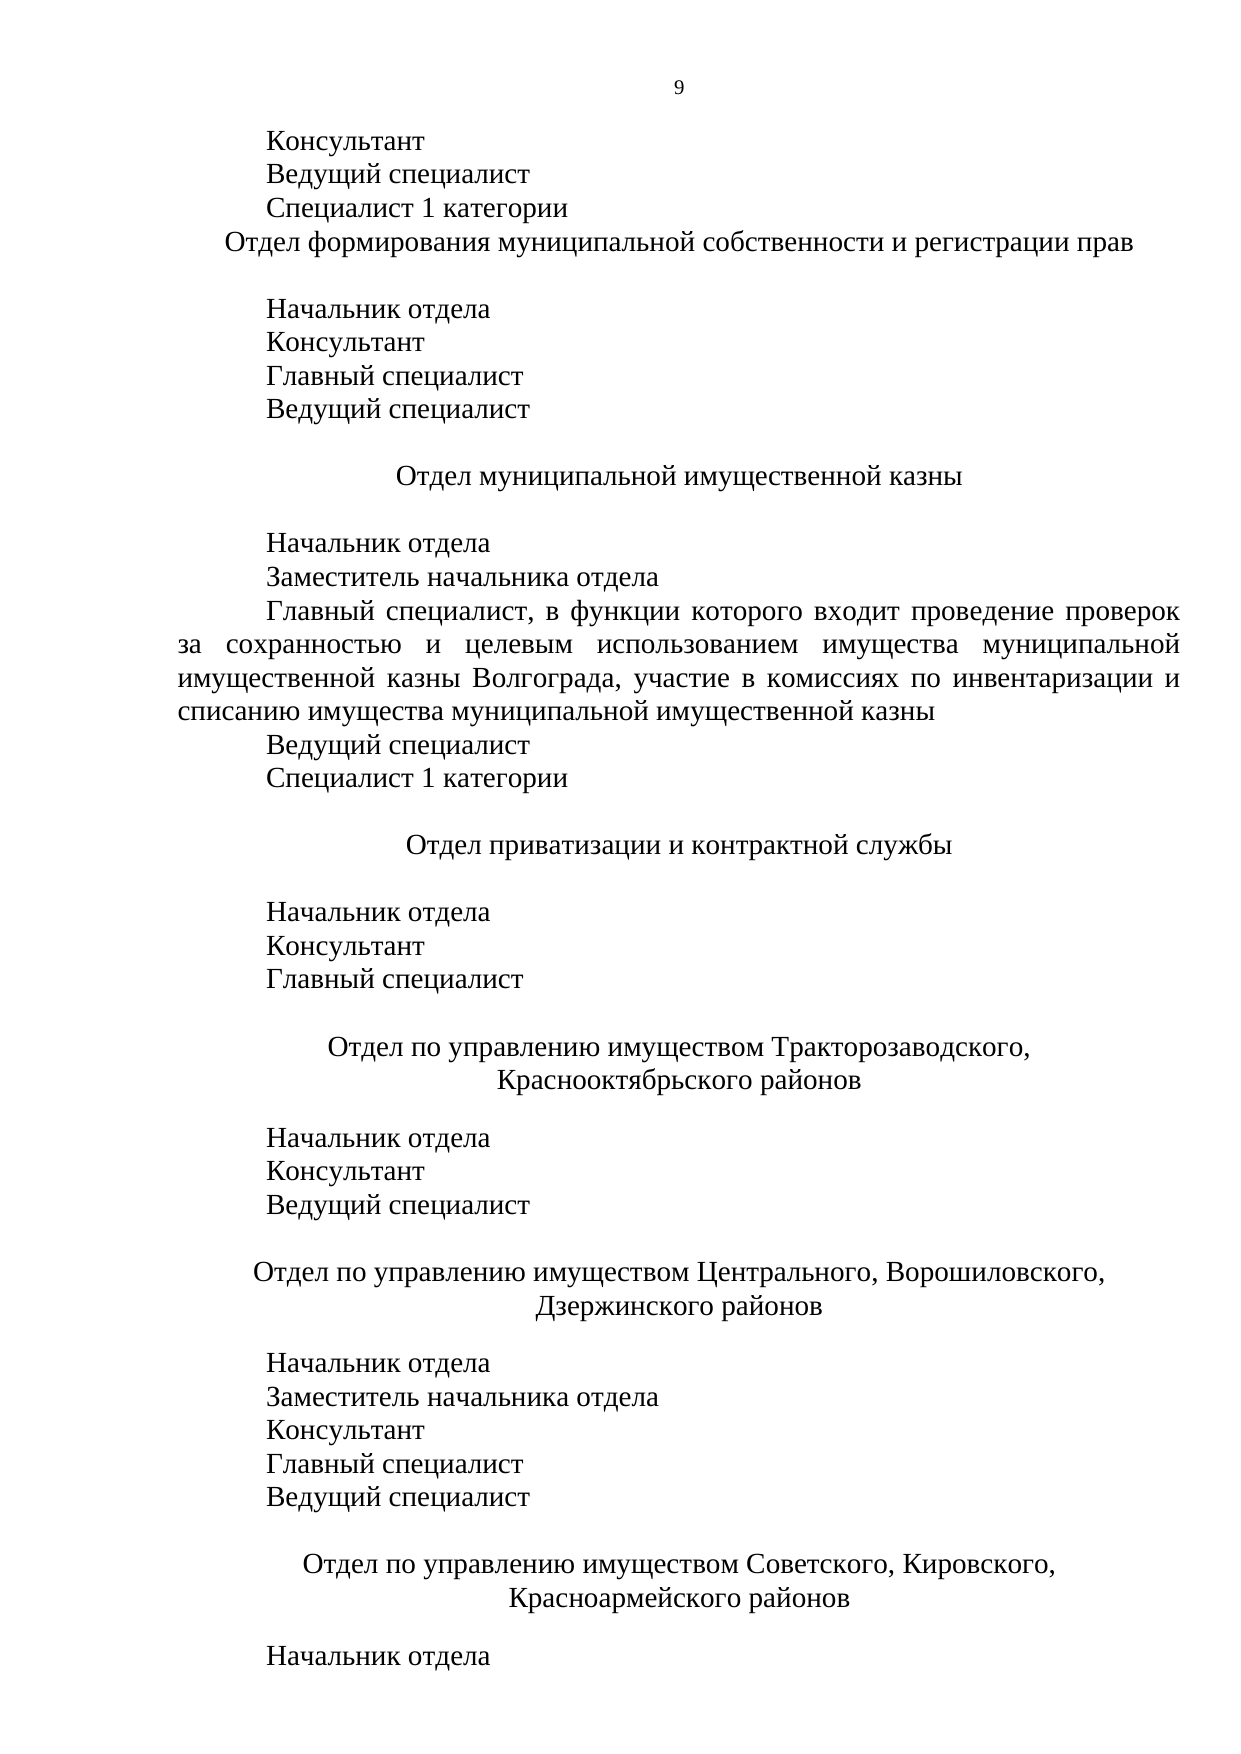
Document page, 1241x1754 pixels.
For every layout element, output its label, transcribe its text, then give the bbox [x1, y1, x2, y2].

text Главный специалист [177, 358, 1181, 391]
text Консультант [177, 928, 1181, 962]
text Ведущий специалист [177, 1479, 1181, 1513]
text Заместитель начальника отдела [177, 1379, 1181, 1412]
text Заместитель начальника отдела [177, 559, 1181, 593]
text Начальник отдела [177, 291, 1181, 324]
text Начальник отдела [177, 1638, 1181, 1671]
text Ведущий специалист [177, 1187, 1181, 1221]
text Краснооктябрьского районов [177, 1062, 1181, 1096]
text Начальник отдела [177, 1345, 1181, 1379]
text Консультант [177, 1153, 1181, 1187]
text Отдел приватизации и контрактной службы [177, 827, 1181, 861]
text Начальник отдела [177, 894, 1181, 928]
text Ведущий специалист [177, 157, 1181, 190]
text Специалист 1 категории [177, 190, 1181, 224]
text Начальник отдела [177, 526, 1181, 559]
text Консультант [177, 1412, 1181, 1446]
text Главный специалист, в функции которого входит проведение проверок за сохранностью и целевым использованием имущества муниципальной имущественной казны Волгограда, участие в комиссиях по инвентаризации и списанию имущества муниципальной имущественной казны [177, 593, 1181, 727]
text Консультант [177, 324, 1181, 358]
text Специалист 1 категории [177, 760, 1181, 794]
text Ведущий специалист [177, 727, 1181, 760]
text Отдел по управлению имуществом Центрального, Ворошиловского, [177, 1254, 1181, 1288]
text Отдел формирования муниципальной собственности и регистрации прав [177, 224, 1181, 257]
text Отдел муниципальной имущественной казны [177, 458, 1181, 492]
text Главный специалист [177, 1446, 1181, 1479]
text Дзержинского районов [177, 1288, 1181, 1321]
text Консультант [177, 123, 1181, 157]
text Ведущий специалист [177, 391, 1181, 425]
text Отдел по управлению имуществом Советского, Кировского, [177, 1546, 1181, 1580]
text Главный специалист [177, 962, 1181, 995]
text Отдел по управлению имуществом Тракторозаводского, [177, 1029, 1181, 1062]
text Красноармейского районов [177, 1580, 1181, 1613]
text Начальник отдела [177, 1120, 1181, 1153]
